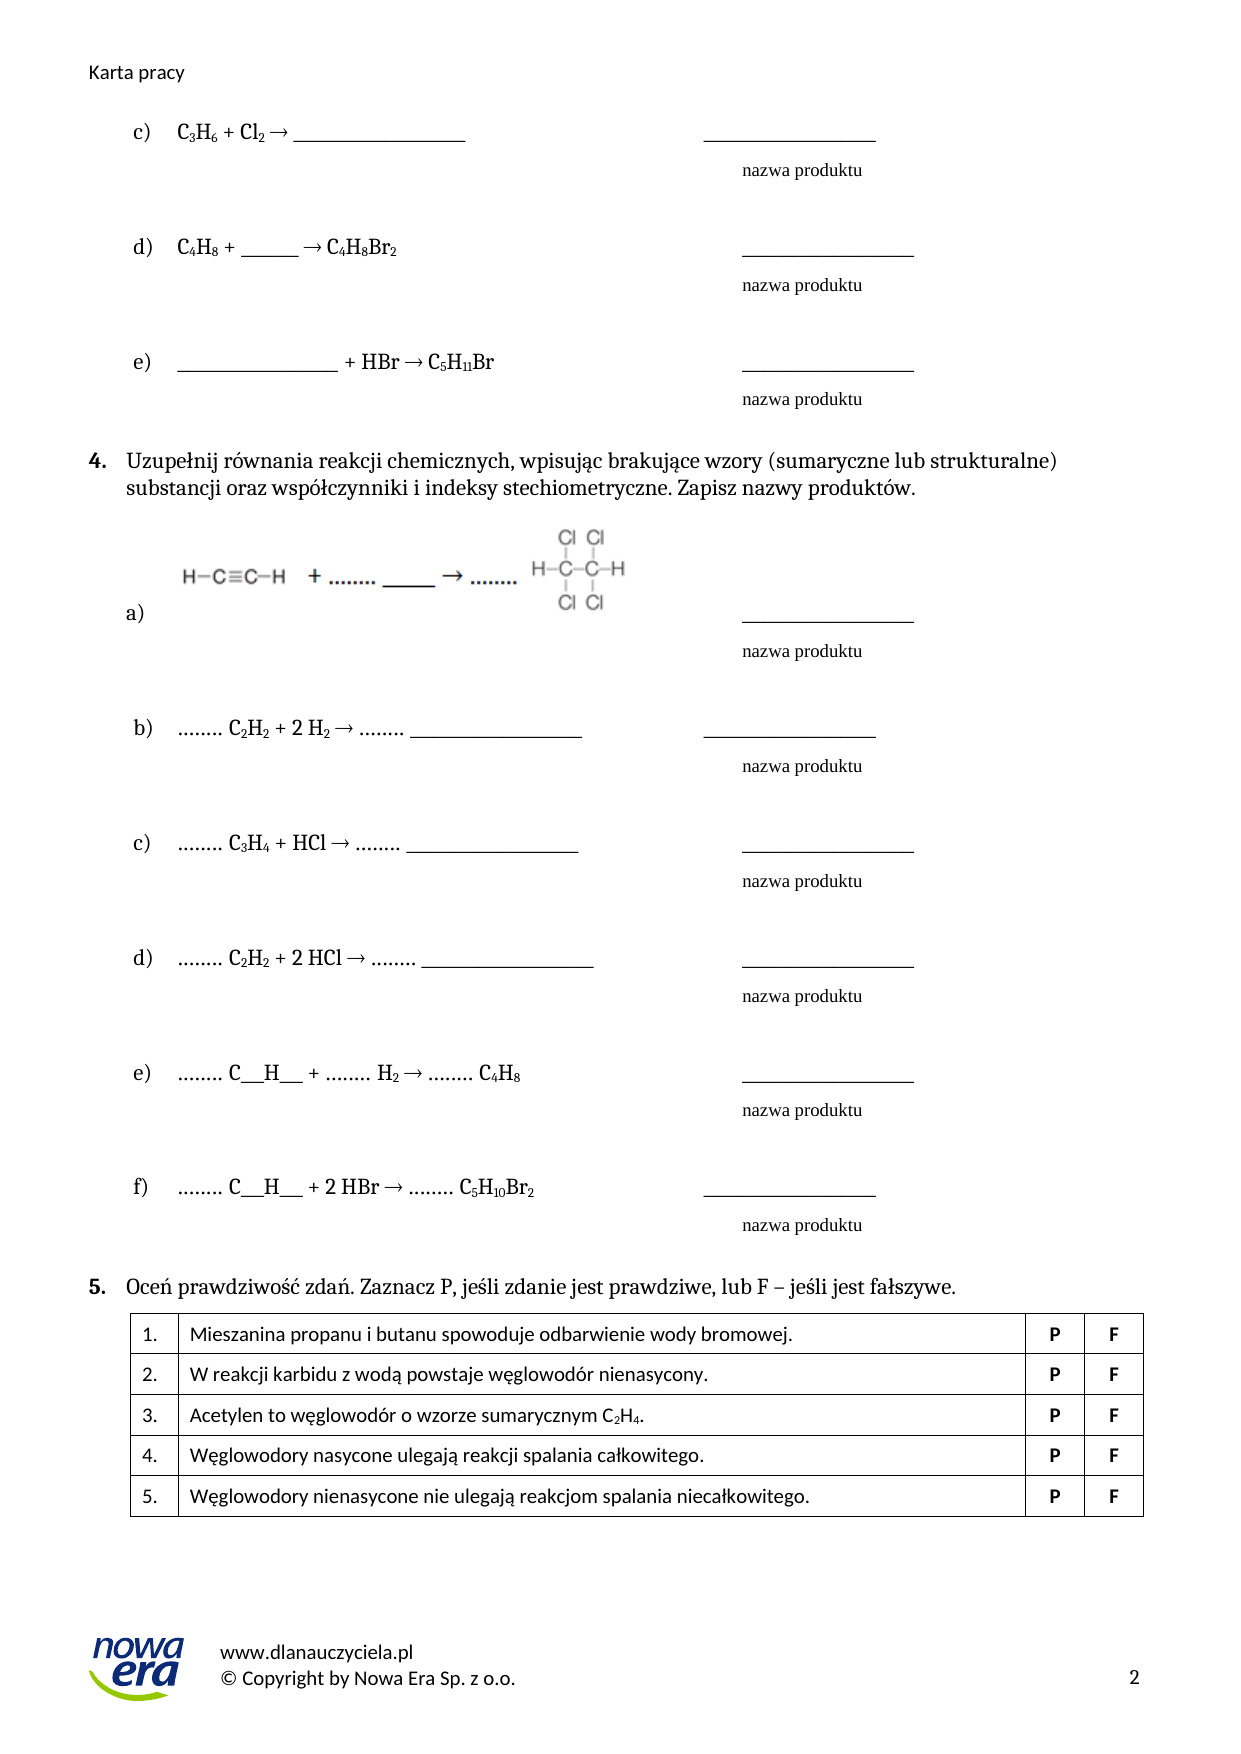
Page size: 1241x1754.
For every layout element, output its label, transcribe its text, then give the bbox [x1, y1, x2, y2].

table_cell W reakcji karbidu z wodą powstaje węglowodór nienasycony. [179, 1354, 1025, 1394]
table_cell P [1026, 1354, 1084, 1394]
table_header Mieszanina propanu i butanu spowoduje odbarwienie wody bromowej. [179, 1314, 1025, 1353]
table_cell Węglowodory nasycone ulegają reakcji spalania całkowitego. [179, 1436, 1025, 1475]
table_cell 2. [131, 1354, 178, 1394]
table_cell F [1085, 1476, 1143, 1516]
list nazwa produktu [201, 984, 1152, 1006]
table_cell 3. [131, 1395, 178, 1434]
list nazwa produktu [201, 273, 1152, 295]
table_cell F [1085, 1436, 1143, 1475]
table_cell P [1026, 1395, 1084, 1434]
list nazwa produktu [201, 159, 1152, 180]
text C3H6 + Cl2 _______________ _______________ [133, 118, 1152, 145]
list nazwa produktu [177, 640, 1152, 662]
text C4H8 + _____ C4H8Br2 _______________ [133, 233, 1152, 260]
table_cell P [1026, 1476, 1084, 1516]
text Uzupełnij równania reakcji chemicznych, wpisując brakujące wzory (sumaryczne lub strukturalne) substancji oraz współczynniki i indeksy stechiometryczne. Zapisz nazwy produktów. [89, 448, 1152, 501]
table_cell 4. [131, 1436, 178, 1475]
list nazwa produktu [201, 1099, 1152, 1121]
table_cell 5. [131, 1476, 178, 1516]
text ........ C3H4 + HCl ........ _______________ _______________ [133, 829, 1152, 856]
table_header F [1085, 1314, 1143, 1353]
text ........ C2H2 + 2 H2 ........ _______________ _______________ [133, 714, 1152, 741]
table_cell Węglowodory nienasycone nie ulegają reakcjom spalania niecałkowitego. [179, 1476, 1025, 1516]
text ........ C2H2 + 2 HCl ........ _______________ _______________ [133, 944, 1152, 971]
list nazwa produktu [201, 755, 1152, 776]
text Oceń prawdziwość zdań. Zaznacz P, jeśli zdanie jest prawdziwe, lub F – jeśli jest fałszywe. [89, 1274, 1152, 1300]
table_cell Acetylen to węglowodór o wzorze sumarycznym C2H4. [179, 1395, 1025, 1434]
picture [163, 525, 643, 621]
list nazwa produktu [201, 1214, 1152, 1236]
text ........ C__H__ + ........ H2 ........ C4H8 _______________ [133, 1059, 1152, 1086]
table_cell F [1085, 1354, 1143, 1394]
table_header 1. [131, 1314, 178, 1353]
list nazwa produktu [177, 388, 1152, 410]
table_cell F [1085, 1395, 1143, 1434]
list nazwa produktu [177, 870, 1152, 891]
text ........ C__H__ + 2 HBr ........ C5H10Br2 _______________ [133, 1173, 1152, 1201]
text ______________ + HBr C5H11Br _______________ [133, 348, 1152, 375]
table_cell P [1026, 1436, 1084, 1475]
table_header P [1026, 1314, 1084, 1353]
